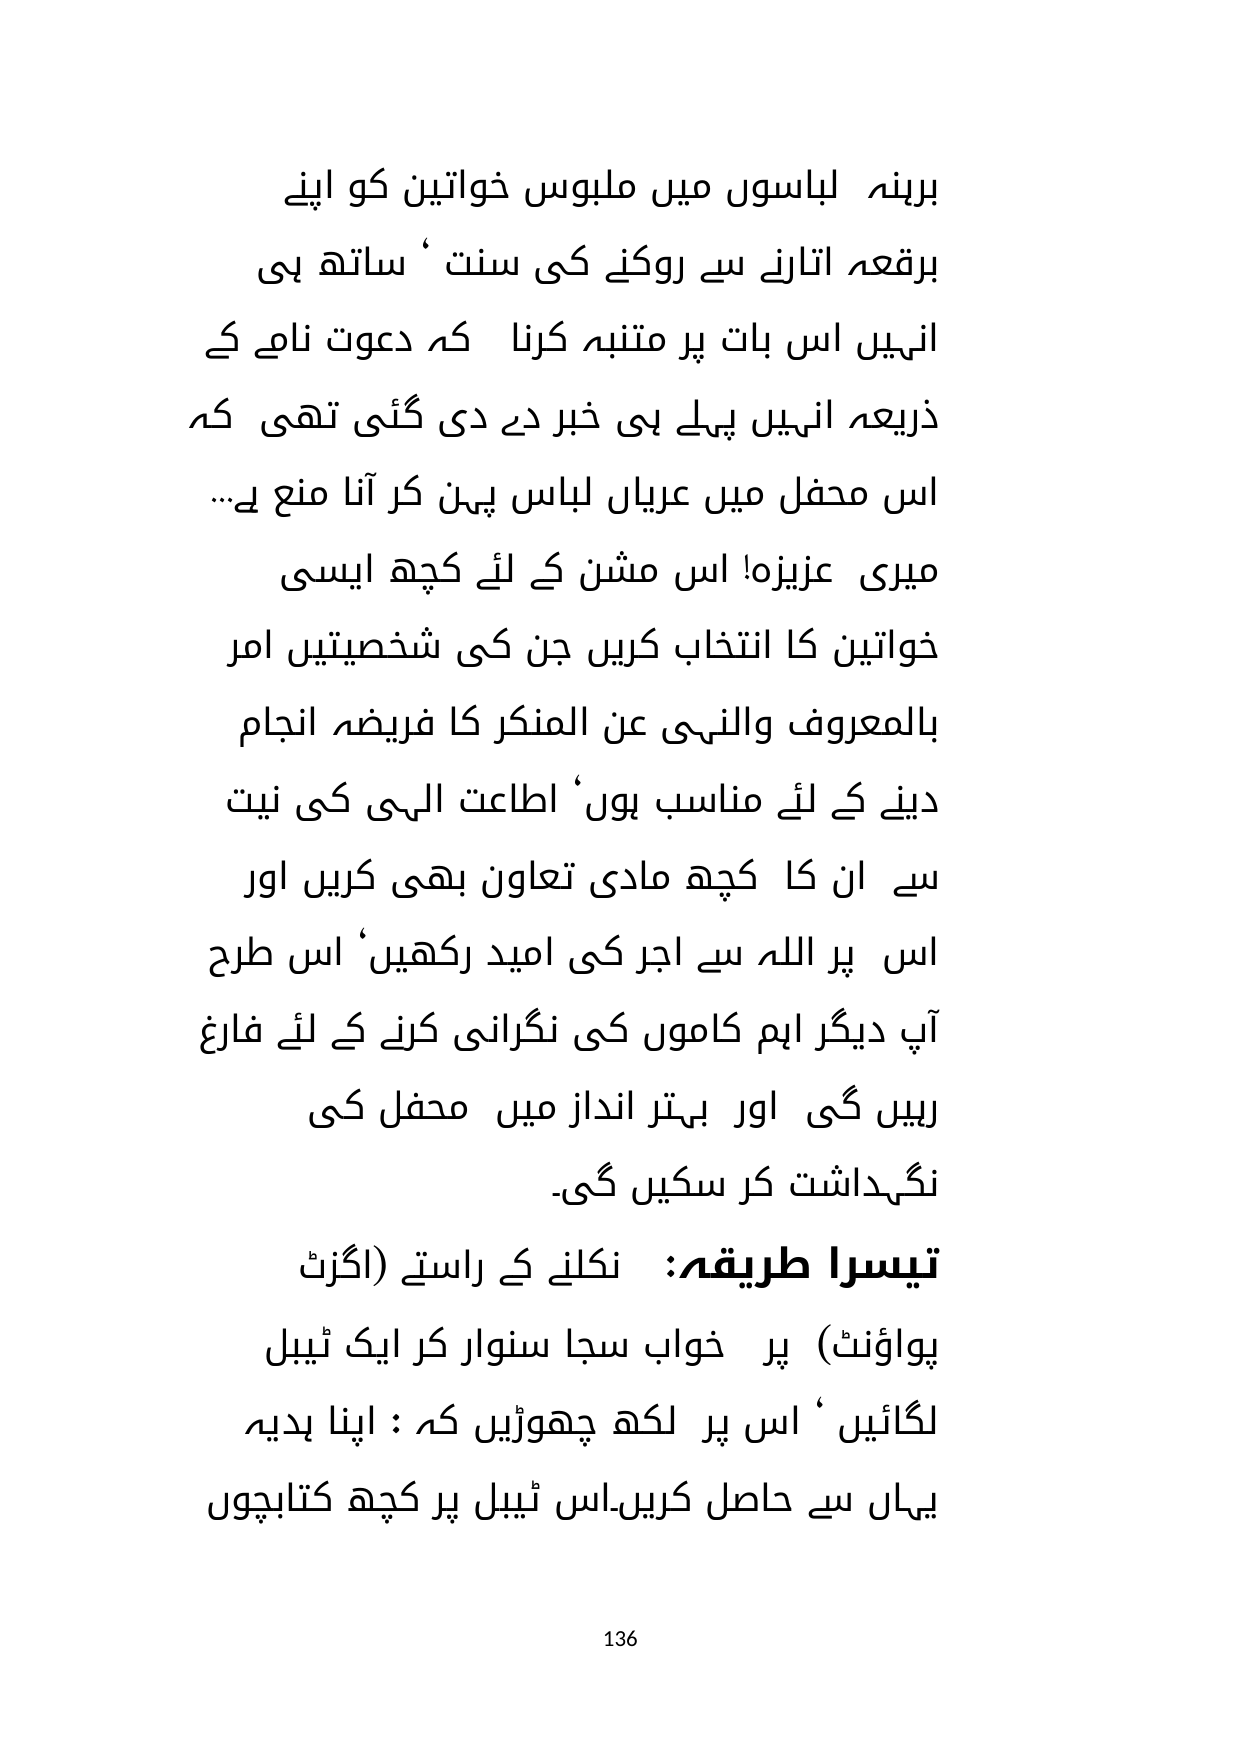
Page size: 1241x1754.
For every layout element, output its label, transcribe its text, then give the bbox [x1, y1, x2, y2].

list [187, 150, 940, 528]
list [187, 1225, 940, 1534]
list میری عزیزہ! اس مشن کے لئے کچھ ایسی خواتین کا انتخاب کریں جن کی شخصیتیں امر بالمعروف والنہی عن المنکر کا فریضہ انجام دینے کے لئے مناسب ہوں‘ اطاعت الہی کی نیت سے ان کا کچھ مادی تعاون بھی کریں اور اس پر اللہ سے اجر کی امید رکھیں‘ اس طرح آپ دیگر اہم کاموں کی نگرانی کرنے کے لئے فارغ رہیں گی اور بہتر انداز میں محفل کی نگہداشت کر سکیں گی۔ [187, 534, 940, 1219]
